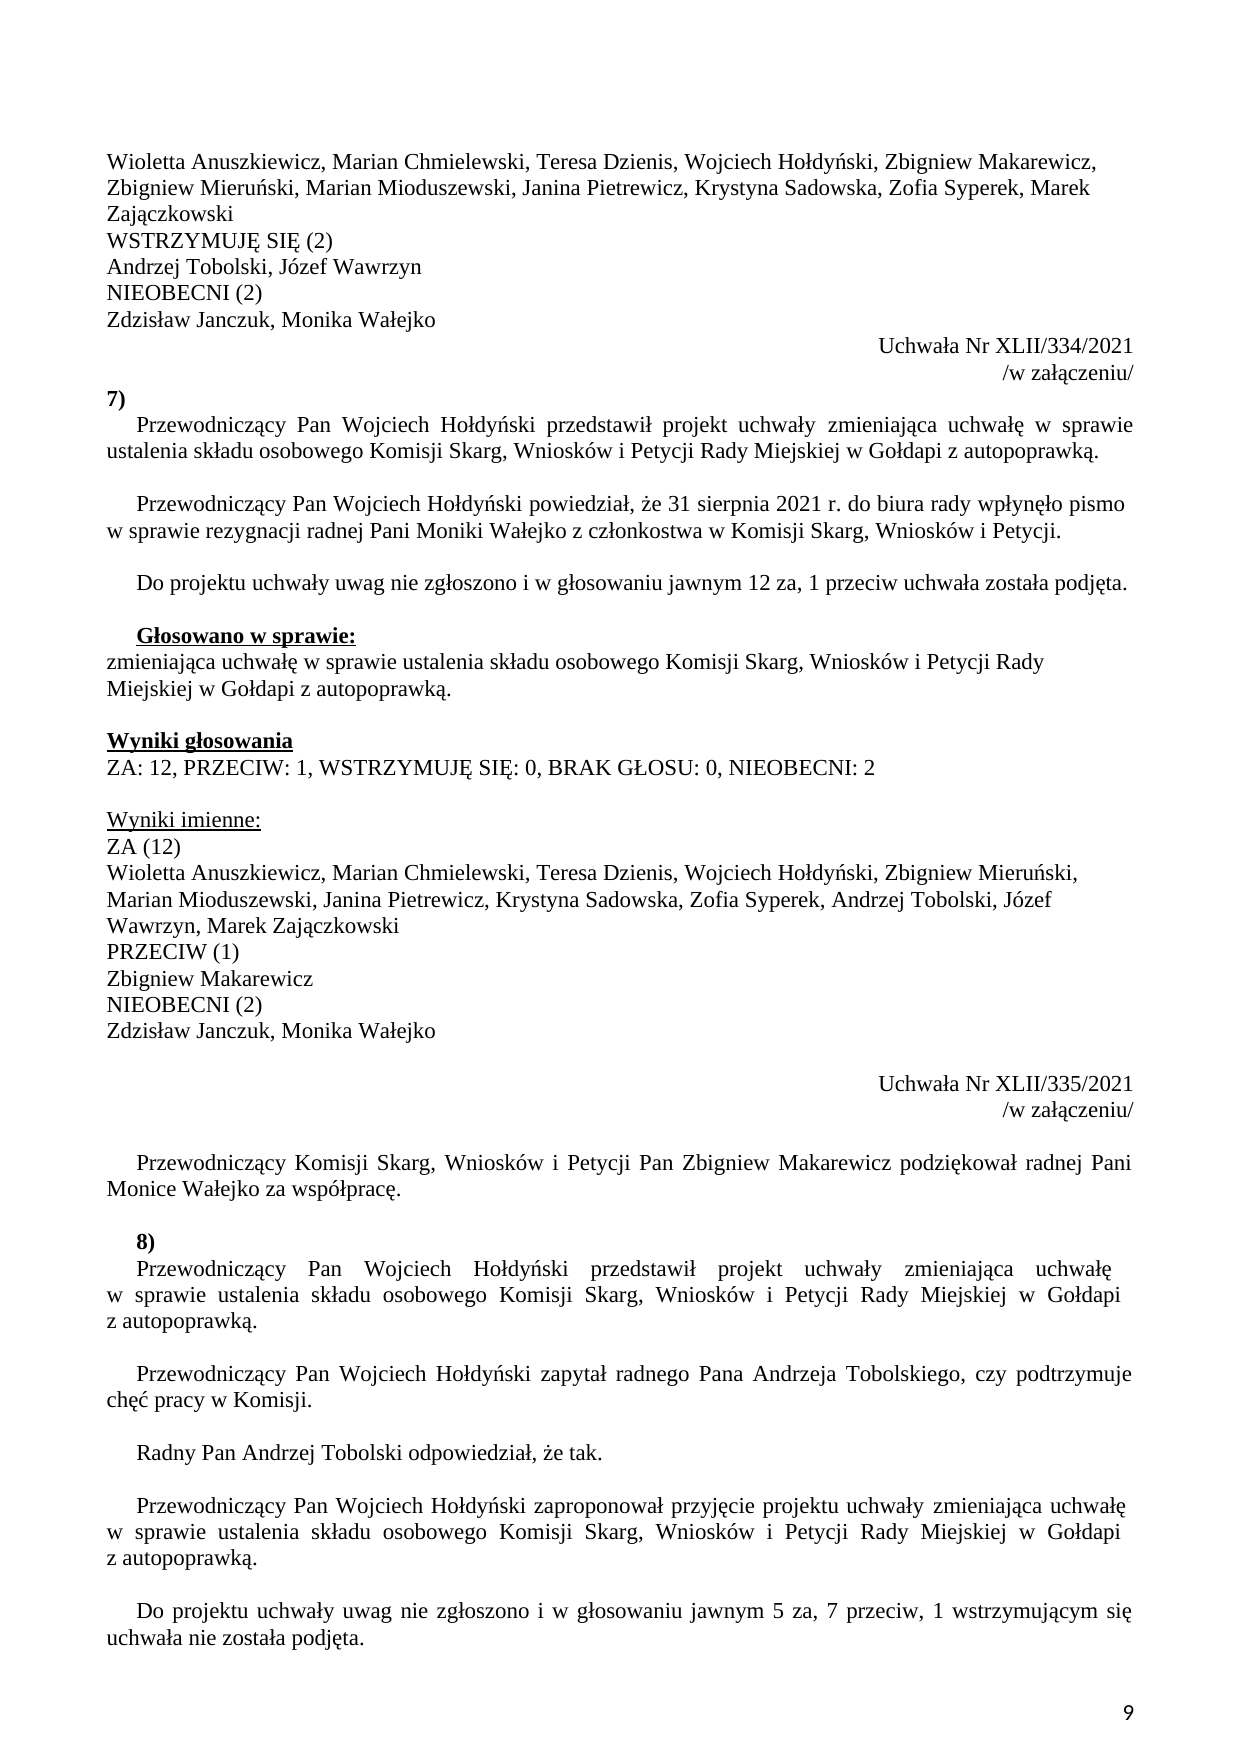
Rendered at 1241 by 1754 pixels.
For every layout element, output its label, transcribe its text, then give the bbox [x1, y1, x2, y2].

text Uchwała Nr XLII/334/2021 [106, 332, 1134, 358]
text /w załączeniu/ [106, 1096, 1134, 1123]
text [106, 148, 1134, 332]
text Przewodniczący Pan Wojciech Hołdyński zaproponował przyjęcie projektu uchwały zmieniająca uchwałę w sprawie ustalenia składu osobowego Komisji Skarg, Wniosków i Petycji Rady Miejskiej w Gołdapi z autopoprawką. [106, 1492, 1134, 1571]
text Przewodniczący Komisji Skarg, Wniosków i Petycji Pan Zbigniew Makarewicz podziękował radnej Pani Monice Wałejko za współpracę. [106, 1149, 1134, 1202]
text Do projektu uchwały uwag nie zgłoszono i w głosowaniu jawnym 5 za, 7 przeciw, 1 wstrzymującym się uchwała nie została podjęta. [106, 1597, 1134, 1650]
text 8) [106, 1228, 1134, 1254]
text Głosowano w sprawie: zmieniająca uchwałę w sprawie ustalenia składu osobowego Komisji Skarg, Wniosków i Petycji Rady Miejskiej w Gołdapi z autopoprawką. Wyniki głosowania ZA: 12, PRZECIW: 1, WSTRZYMUJĘ SIĘ: 0, BRAK GŁOSU: 0, NIEOBECNI: 2 Wyniki imienne: ZA (12) Wioletta Anuszkiewicz, Marian Chmielewski, Teresa Dzienis, Wojciech Hołdyński, Zbigniew Mieruński, Marian Mioduszewski, Janina Pietrewicz, Krystyna Sadowska, Zofia Syperek, Andrzej Tobolski, Józef Wawrzyn, Marek Zajączkowski PRZECIW (1) Zbigniew Makarewicz NIEOBECNI (2) Zdzisław Janczuk, Monika Wałejko [106, 622, 1134, 1044]
text Przewodniczący Pan Wojciech Hołdyński przedstawił projekt uchwały zmieniająca uchwałę w sprawie ustalenia składu osobowego Komisji Skarg, Wniosków i Petycji Rady Miejskiej w Gołdapi z autopoprawką. [106, 411, 1134, 464]
text Przewodniczący Pan Wojciech Hołdyński powiedział, że 31 sierpnia 2021 r. do biura rady wpłynęło pismo w sprawie rezygnacji radnej Pani Moniki Wałejko z członkostwa w Komisji Skarg, Wniosków i Petycji. [106, 490, 1127, 543]
text Przewodniczący Pan Wojciech Hołdyński zapytał radnego Pana Andrzeja Tobolskiego, czy podtrzymuje chęć pracy w Komisji. [106, 1360, 1134, 1413]
text Radny Pan Andrzej Tobolski odpowiedział, że tak. [106, 1439, 1134, 1465]
text Do projektu uchwały uwag nie zgłoszono i w głosowaniu jawnym 12 za, 1 przeciw uchwała została podjęta. [106, 569, 1134, 596]
text Przewodniczący Pan Wojciech Hołdyński przedstawił projekt uchwały zmieniająca uchwałę w sprawie ustalenia składu osobowego Komisji Skarg, Wniosków i Petycji Rady Miejskiej w Gołdapi z autopoprawką. [106, 1254, 1134, 1334]
text 7) [106, 385, 1134, 411]
text /w załączeniu/ [106, 358, 1134, 385]
text Uchwała Nr XLII/335/2021 [106, 1070, 1134, 1096]
